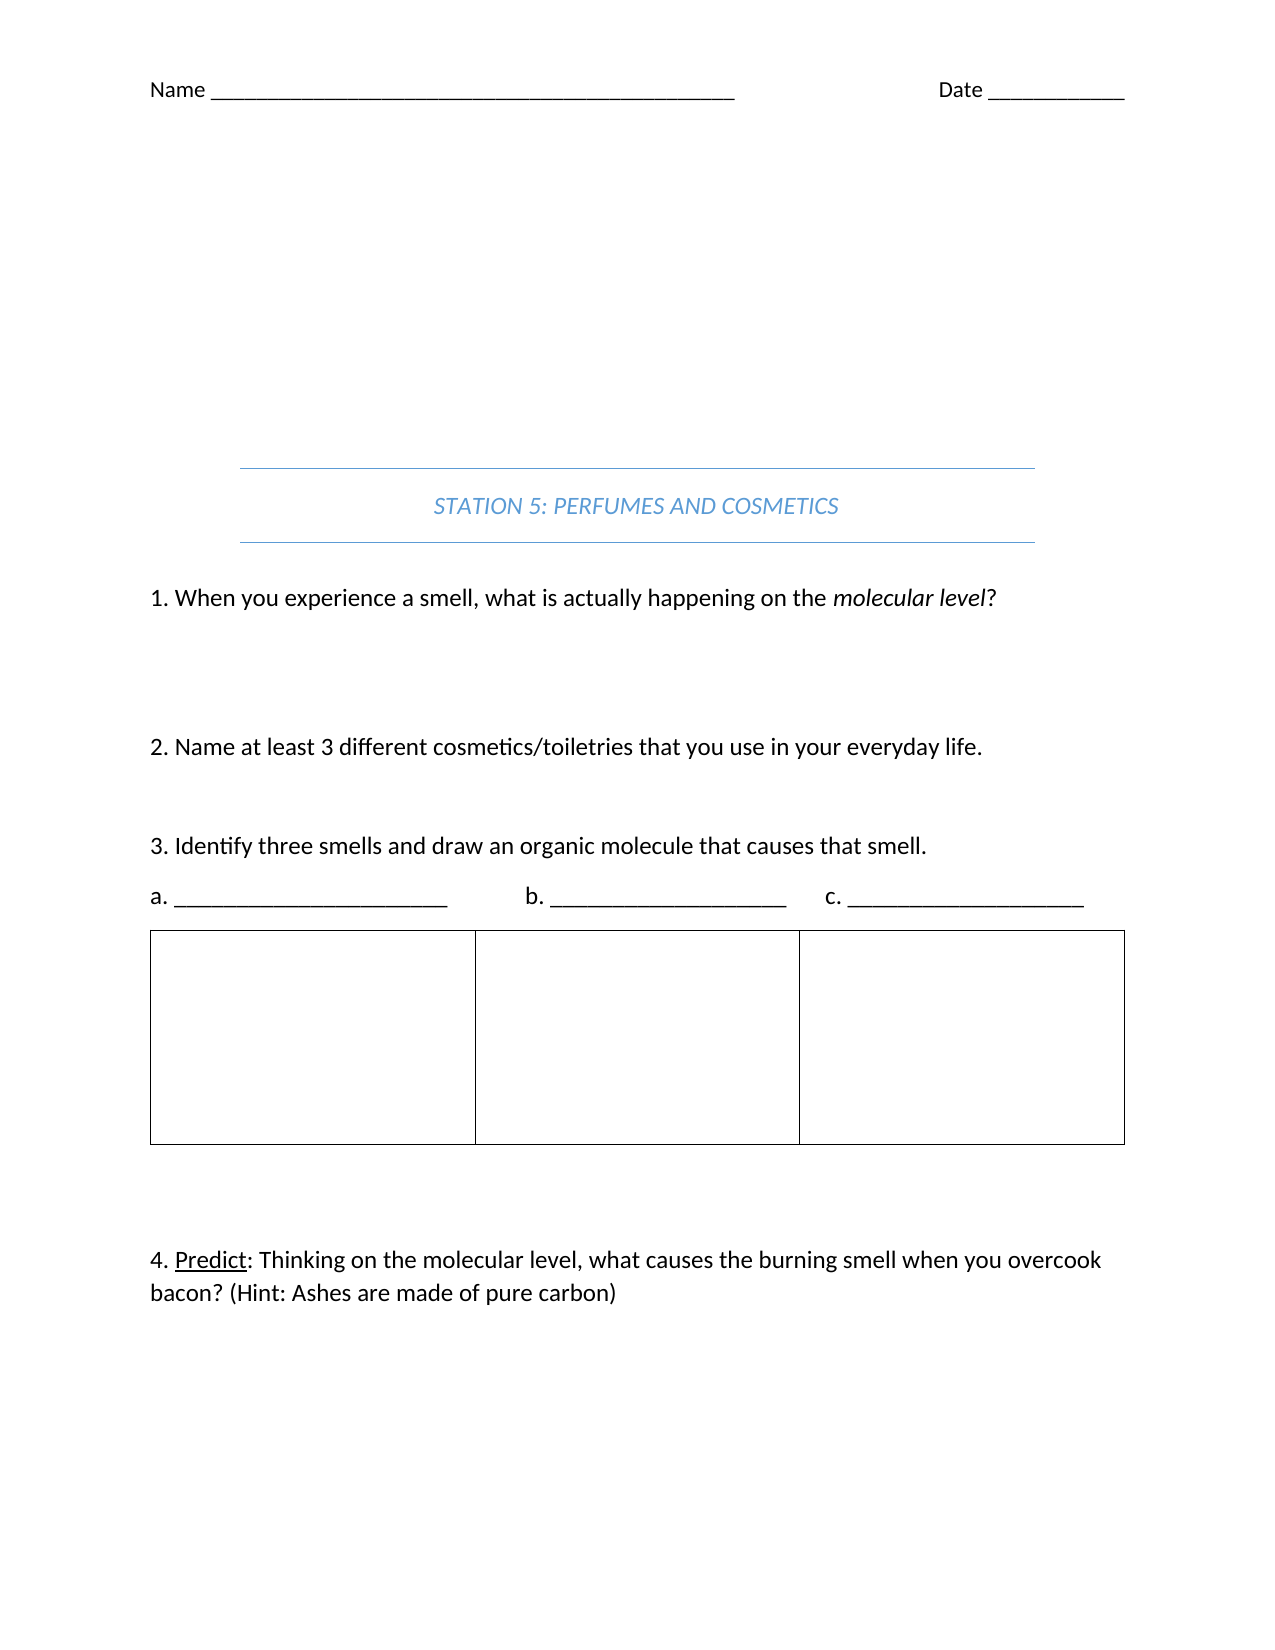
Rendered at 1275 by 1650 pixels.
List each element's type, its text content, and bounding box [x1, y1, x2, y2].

text 3. Identify three smells and draw an organic molecule that causes that smell. [150, 830, 1125, 861]
text STATION 5: PERFUMES AND COSMETICS [240, 469, 1035, 542]
text 2. Name at least 3 different cosmetics/toiletries that you use in your everyday life. [150, 731, 1125, 762]
text 1. When you experience a smell, what is actually happening on the molecular level? [150, 582, 1125, 613]
text a. ______________________ b. ___________________ c. ___________________ [150, 880, 1125, 911]
table_header [800, 931, 1124, 1144]
text 4. Predict: Thinking on the molecular level, what causes the burning smell when you overcook bacon? (Hint: Ashes are made of pure carbon) [150, 1244, 1125, 1308]
table_header [151, 931, 475, 1144]
table_header [476, 931, 799, 1144]
